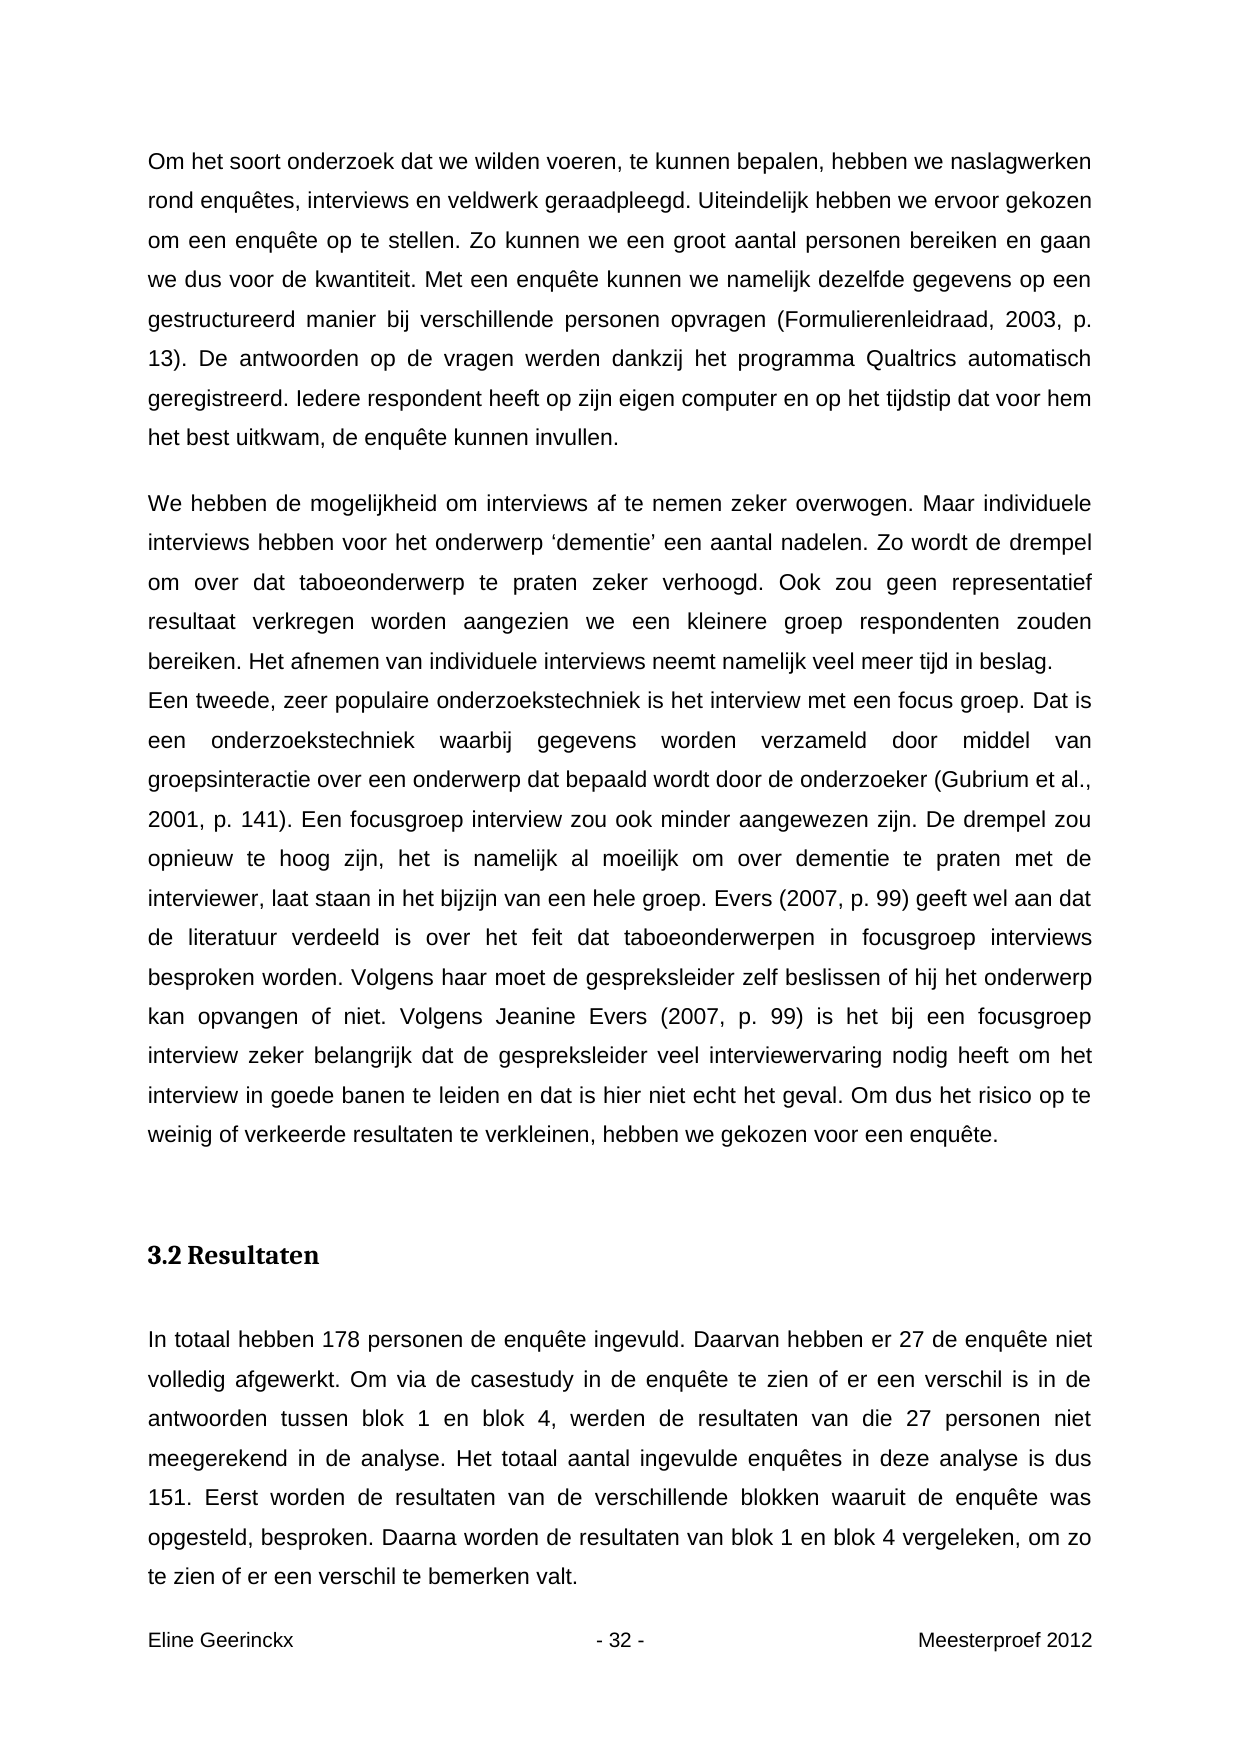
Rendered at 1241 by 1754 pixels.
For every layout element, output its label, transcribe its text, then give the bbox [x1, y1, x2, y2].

text Om het soort onderzoek dat we wilden voeren, te kunnen bepalen, hebben we naslagwerken rond enquêtes, interviews en veldwerk geraadpleegd. Uiteindelijk hebben we ervoor gekozen om een enquête op te stellen. Zo kunnen we een groot aantal personen bereiken en gaan we dus voor de kwantiteit. Met een enquête kunnen we namelijk dezelfde gegevens op een gestructureerd manier bij verschillende personen opvragen (Formulierenleidraad, 2003, p. 13). De antwoorden op de vragen werden dankzij het programma Qualtrics automatisch geregistreerd. Iedere respondent heeft op zijn eigen computer en op het tijdstip dat voor hem het best uitkwam, de enquête kunnen invullen. [148, 148, 1093, 450]
text We hebben de mogelijkheid om interviews af te nemen zeker overwogen. Maar individuele interviews hebben voor het onderwerp ‘dementie’ een aantal nadelen. Zo wordt de drempel om over dat taboeonderwerp te praten zeker verhoogd. Ook zou geen representatief resultaat verkregen worden aangezien we een kleinere groep respondenten zouden bereiken. Het afnemen van individuele interviews neemt namelijk veel meer tijd in beslag. [148, 490, 1093, 674]
text In totaal hebben 178 personen de enquête ingevuld. Daarvan hebben er 27 de enquête niet volledig afgewerkt. Om via de casestudy in de enquête te zien of er een verschil is in de antwoorden tussen blok 1 en blok 4, werden de resultaten van die 27 personen niet meegerekend in de analyse. Het totaal aantal ingevulde enquêtes in deze analyse is dus 151. Eerst worden de resultaten van de verschillende blokken waaruit de enquête was opgesteld, besproken. Daarna worden de resultaten van blok 1 en blok 4 vergeleken, om zo te zien of er een verschil te bemerken valt. [148, 1326, 1093, 1589]
text Een tweede, zeer populaire onderzoekstechniek is het interview met een focus groep. Dat is een onderzoekstechniek waarbij gegevens worden verzameld door middel van groepsinteractie over een onderwerp dat bepaald wordt door de onderzoeker (Gubrium et al., 2001, p. 141). Een focusgroep interview zou ook minder aangewezen zijn. De drempel zou opnieuw te hoog zijn, het is namelijk al moeilijk om over dementie te praten met de interviewer, laat staan in het bijzijn van een hele groep. Evers (2007, p. 99) geeft wel aan dat de literatuur verdeeld is over het feit dat taboeonderwerpen in focusgroep interviews besproken worden. Volgens haar moet de gespreksleider zelf beslissen of hij het onderwerp kan opvangen of niet. Volgens Jeanine Evers (2007, p. 99) is het bij een focusgroep interview zeker belangrijk dat de gespreksleider veel interviewervaring nodig heeft om het interview in goede banen te leiden en dat is hier niet echt het geval. Om dus het risico op te weinig of verkeerde resultaten te verkleinen, hebben we gekozen voor een enquête. [148, 687, 1093, 1148]
subtitle 3.2 Resultaten [148, 1240, 1093, 1271]
